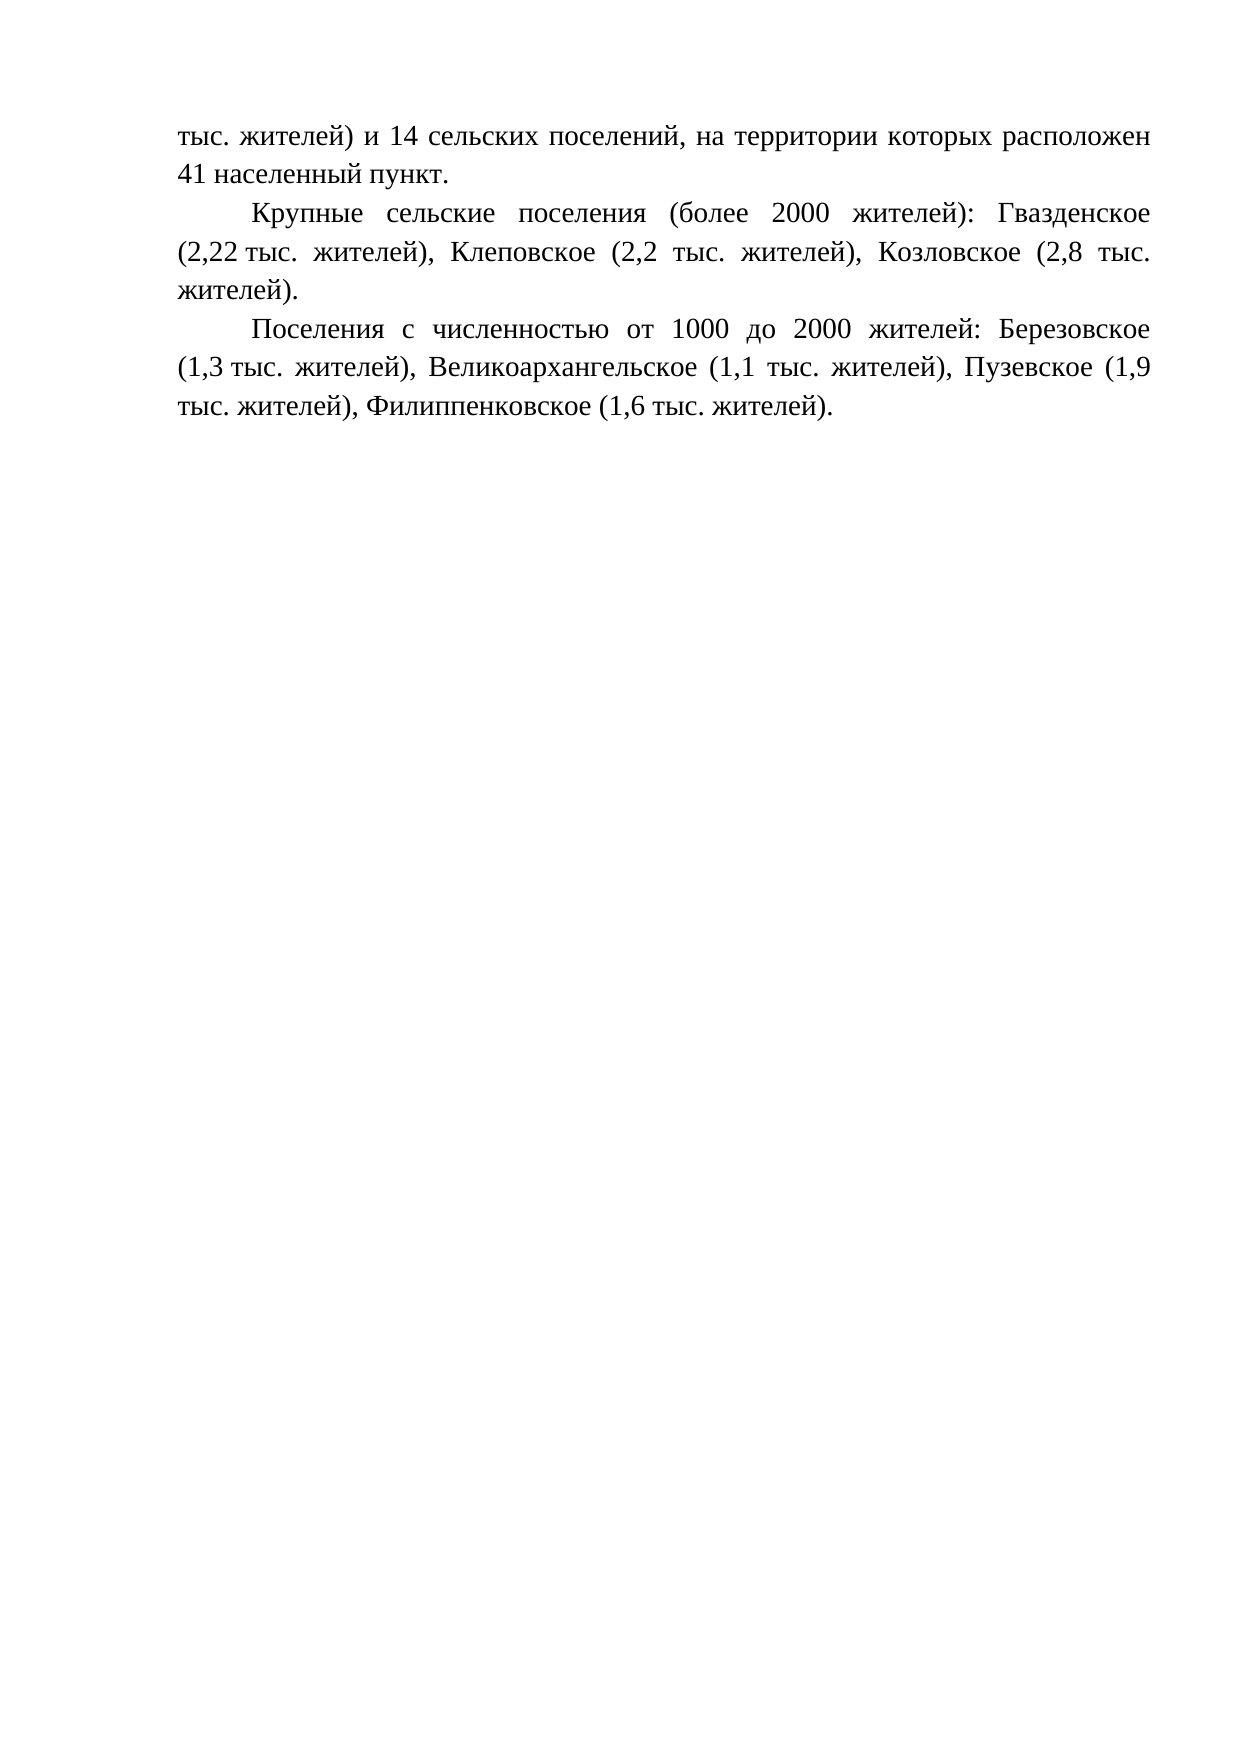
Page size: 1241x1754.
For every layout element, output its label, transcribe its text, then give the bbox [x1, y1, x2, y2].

text Крупные сельские поселения (более 2000 жителей): Гвазденское (2,22 тыс. жителей), Клеповское (2,2 тыс. жителей), Козловское (2,8 тыс. жителей). [177, 195, 1152, 306]
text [177, 118, 1152, 190]
text Поселения с численностью от 1000 до 2000 жителей: Березовское (1,3 тыс. жителей), Великоархангельское (1,1 тыс. жителей), Пузевское (1,9 тыс. жителей), Филиппенковское (1,6 тыс. жителей). [177, 311, 1152, 421]
